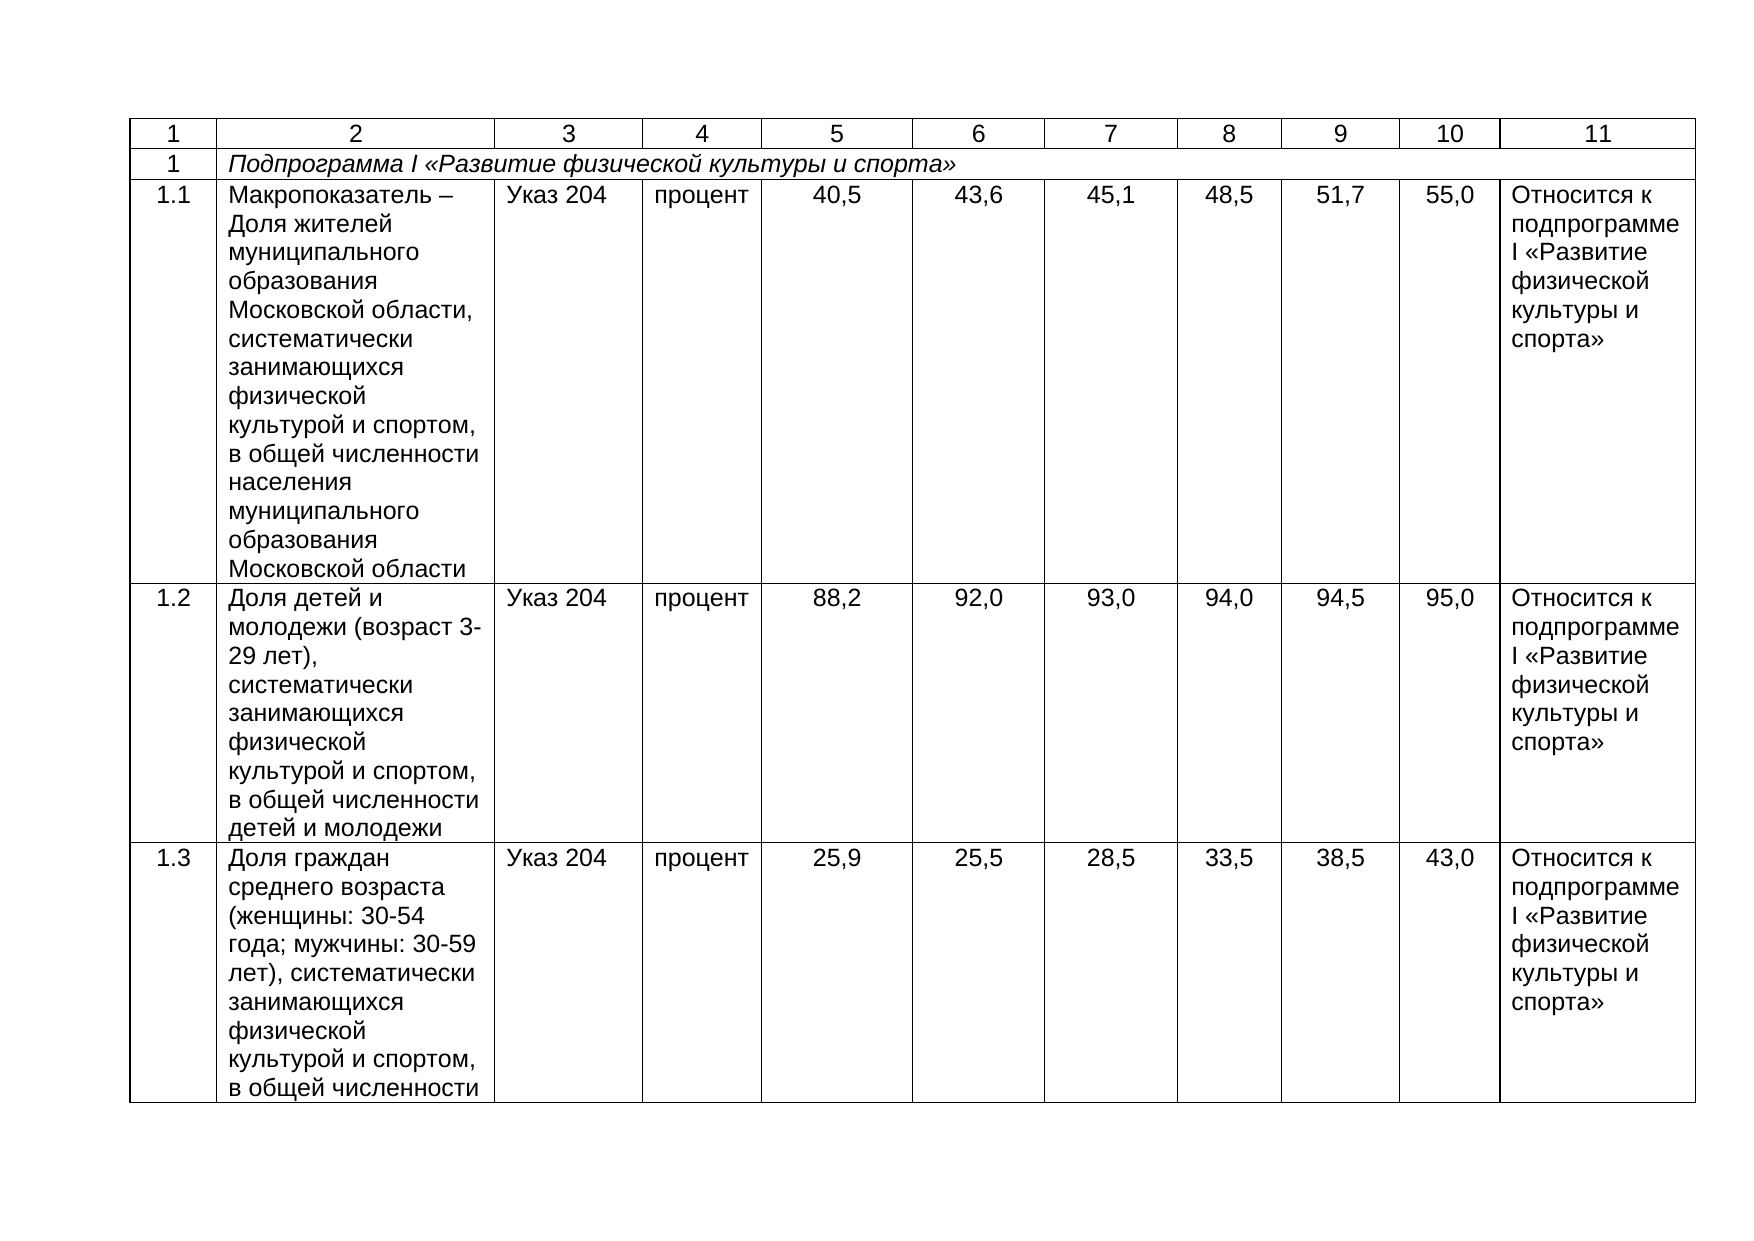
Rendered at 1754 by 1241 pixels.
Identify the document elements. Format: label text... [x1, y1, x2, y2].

table_cell 1.2 [131, 584, 216, 842]
table_cell 88,2 [762, 584, 912, 842]
table_cell 25,9 [762, 843, 912, 1102]
table_cell Указ 204 [495, 584, 642, 842]
table_cell Макропоказатель – Доля жителей муниципального образования Московской области, систематически занимающихся физической культурой и спортом, в общей численности населения муниципального образования Московской области [217, 180, 494, 582]
table_cell 40,5 [762, 180, 912, 582]
table_cell 28,5 [1045, 843, 1177, 1102]
table_cell 1 [131, 149, 216, 179]
table_cell Указ 204 [495, 180, 642, 582]
table_cell 11 [1501, 119, 1695, 148]
table_cell 92,0 [913, 584, 1044, 842]
table_cell 5 [762, 119, 912, 148]
table_cell Указ 204 [495, 843, 642, 1102]
table_cell 9 [1282, 119, 1399, 148]
table_cell 7 [1045, 119, 1177, 148]
table_cell 10 [1400, 119, 1499, 148]
table_cell 45,1 [1045, 180, 1177, 582]
table_cell 94,5 [1282, 584, 1399, 842]
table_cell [217, 843, 494, 1102]
table_cell 93,0 [1045, 584, 1177, 842]
table_cell Относится к подпрограмме I «Развитие физической культуры и спорта» [1501, 180, 1695, 582]
table_cell 38,5 [1282, 843, 1399, 1102]
table_cell 33,5 [1178, 843, 1281, 1102]
table_cell 2 [217, 119, 494, 148]
table_cell процент [643, 584, 761, 842]
table_cell процент [643, 180, 761, 582]
table_cell 25,5 [913, 843, 1044, 1102]
table_cell 43,0 [1400, 843, 1499, 1102]
table_cell процент [643, 843, 761, 1102]
table_cell 55,0 [1400, 180, 1499, 582]
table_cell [1501, 843, 1695, 1102]
table_cell 43,6 [913, 180, 1044, 582]
table_cell 48,5 [1178, 180, 1281, 582]
table_cell 8 [1178, 119, 1281, 148]
table_cell Относится к подпрограмме I «Развитие физической культуры и спорта» [1501, 584, 1695, 842]
table_cell 51,7 [1282, 180, 1399, 582]
table_cell 95,0 [1400, 584, 1499, 842]
table_cell 3 [495, 119, 642, 148]
table_cell Подпрограмма I «Развитие физической культуры и спорта» [217, 149, 1695, 179]
table_cell 94,0 [1178, 584, 1281, 842]
table_cell 4 [643, 119, 761, 148]
table_cell 1 [131, 119, 216, 148]
table_cell 6 [913, 119, 1044, 148]
table_cell 1.3 [131, 843, 216, 1102]
table_cell 1.1 [131, 180, 216, 582]
table_cell Доля детей и молодежи (возраст 3-29 лет), систематически занимающихся физической культурой и спортом, в общей численности детей и молодежи [217, 584, 494, 842]
